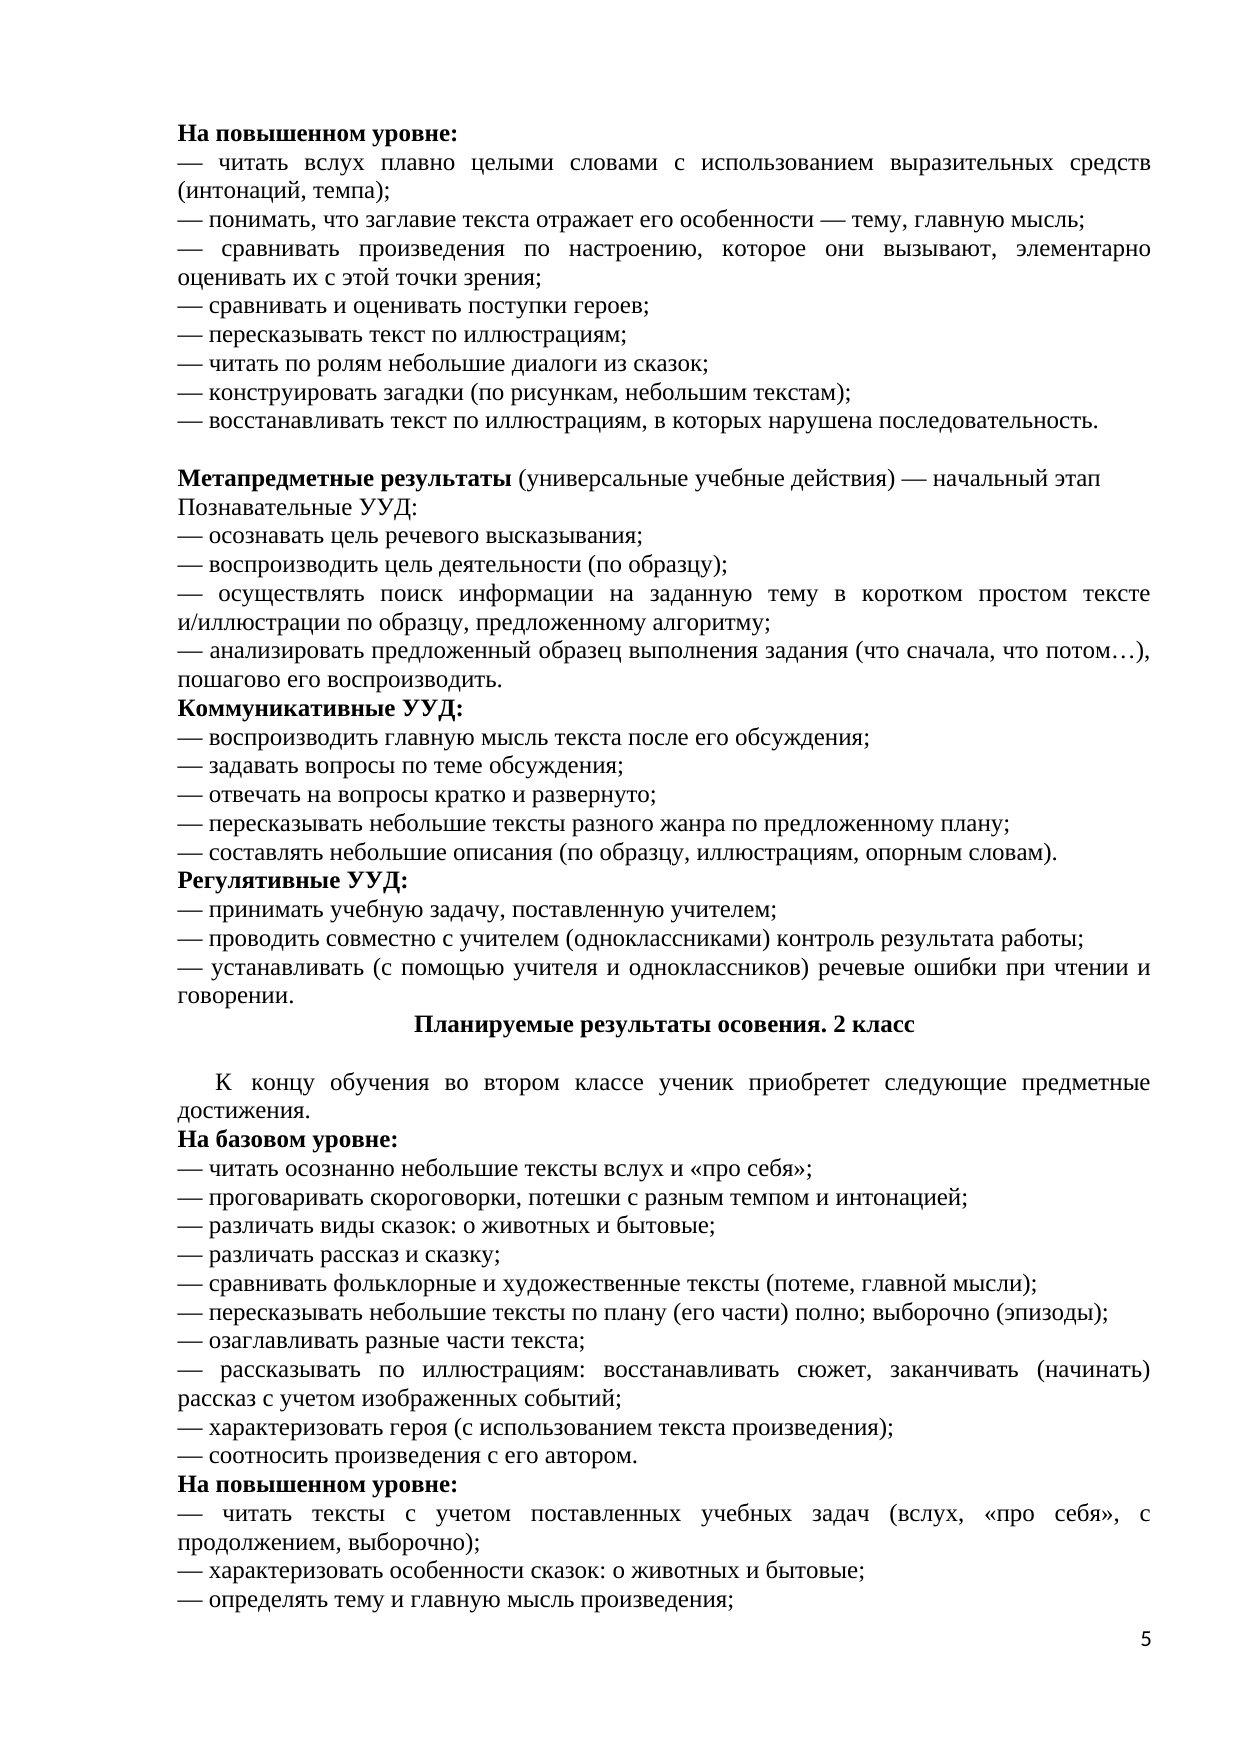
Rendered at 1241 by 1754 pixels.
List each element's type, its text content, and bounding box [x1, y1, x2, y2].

text — читать по ролям небольшие диалоги из сказок; [177, 348, 1152, 377]
text — читать осознанно небольшие тексты вслух и «про себя»; [177, 1153, 1152, 1182]
text — проводить совместно с учителем (одноклассниками) контроль результата работы; [177, 923, 1152, 952]
text — принимать учебную задачу, поставленную учителем; [177, 894, 1152, 923]
text На базовом уровне: [177, 1124, 1152, 1153]
text — составлять небольшие описания (по образцу, иллюстрациям, опорным словам). [177, 837, 1152, 866]
text — отвечать на вопросы кратко и развернуто; [177, 779, 1152, 808]
text Метапредметные результаты (универсальные учебные действия) — начальный этап [177, 463, 1152, 492]
text — воспроизводить главную мысль текста после его обсуждения; [177, 722, 1152, 751]
text Познавательные УУД: [177, 492, 1152, 521]
text — воспроизводить цель деятельности (по образцу); [177, 549, 1152, 578]
text — сравнивать произведения по настроению, которое они вызывают, элементарно оценивать их с этой точки зрения; [177, 233, 1152, 291]
text — анализировать предложенный образец выполнения задания (что сначала, что потом…), пошагово его воспроизводить. [177, 636, 1152, 693]
text — пересказывать небольшие тексты разного жанра по предложенному плану; [177, 808, 1152, 837]
text — определять тему и главную мысль произведения; [177, 1584, 1152, 1613]
text — конструировать загадки (по рисункам, небольшим текстам); [177, 377, 1152, 406]
text — рассказывать по иллюстрациям: восстанавливать сюжет, заканчивать (начинать) рассказ с учетом изображенных событий; [177, 1354, 1152, 1412]
text — пересказывать небольшие тексты по плану (его части) полно; выборочно (эпизоды); [177, 1297, 1152, 1326]
text — сравнивать и оценивать поступки героев; [177, 291, 1152, 319]
text — пересказывать текст по иллюстрациям; [177, 319, 1152, 348]
text — осознавать цель речевого высказывания; [177, 521, 1152, 549]
text — соотносить произведения с его автором. [177, 1441, 1152, 1469]
text Планируемые результаты осовения. 2 класс [177, 1009, 1152, 1038]
text — проговаривать скороговорки, потешки с разным темпом и интонацией; [177, 1182, 1152, 1211]
text — характеризовать особенности сказок: о животных и бытовые; [177, 1556, 1152, 1584]
text — восстанавливать текст по иллюстрациям, в которых нарушена последовательность. [177, 406, 1152, 434]
text Коммуникативные УУД: [177, 693, 1152, 722]
text — читать тексты с учетом поставленных учебных задач (вслух, «про себя», с продолжением, выборочно); [177, 1498, 1152, 1556]
text — понимать, что заглавие текста отражает его особенности — тему, главную мысль; [177, 204, 1152, 233]
text На повышенном уровне: [177, 1469, 1152, 1498]
text — различать рассказ и сказку; [177, 1239, 1152, 1268]
text — задавать вопросы по теме обсуждения; [177, 751, 1152, 779]
text К концу обучения во втором классе ученик приобретет следующие предметные достижения. [177, 1067, 1152, 1124]
text — сравнивать фольклорные и художественные тексты (потеме, главной мысли); [177, 1268, 1152, 1297]
text — озаглавливать разные части текста; [177, 1326, 1152, 1354]
text — осуществлять поиск информации на заданную тему в коротком простом тексте и/иллюстрации по образцу, предложенному алгоритму; [177, 578, 1152, 636]
text — устанавливать (с помощью учителя и одноклассников) речевые ошибки при чтении и говорении. [177, 952, 1152, 1009]
text — читать вслух плавно целыми словами с использованием выразительных средств (интонаций, темпа); [177, 147, 1152, 204]
text — различать виды сказок: о животных и бытовые; [177, 1211, 1152, 1239]
text На повышенном уровне: [177, 118, 1152, 147]
text Регулятивные УУД: [177, 866, 1152, 894]
text — характеризовать героя (с использованием текста произведения); [177, 1412, 1152, 1441]
